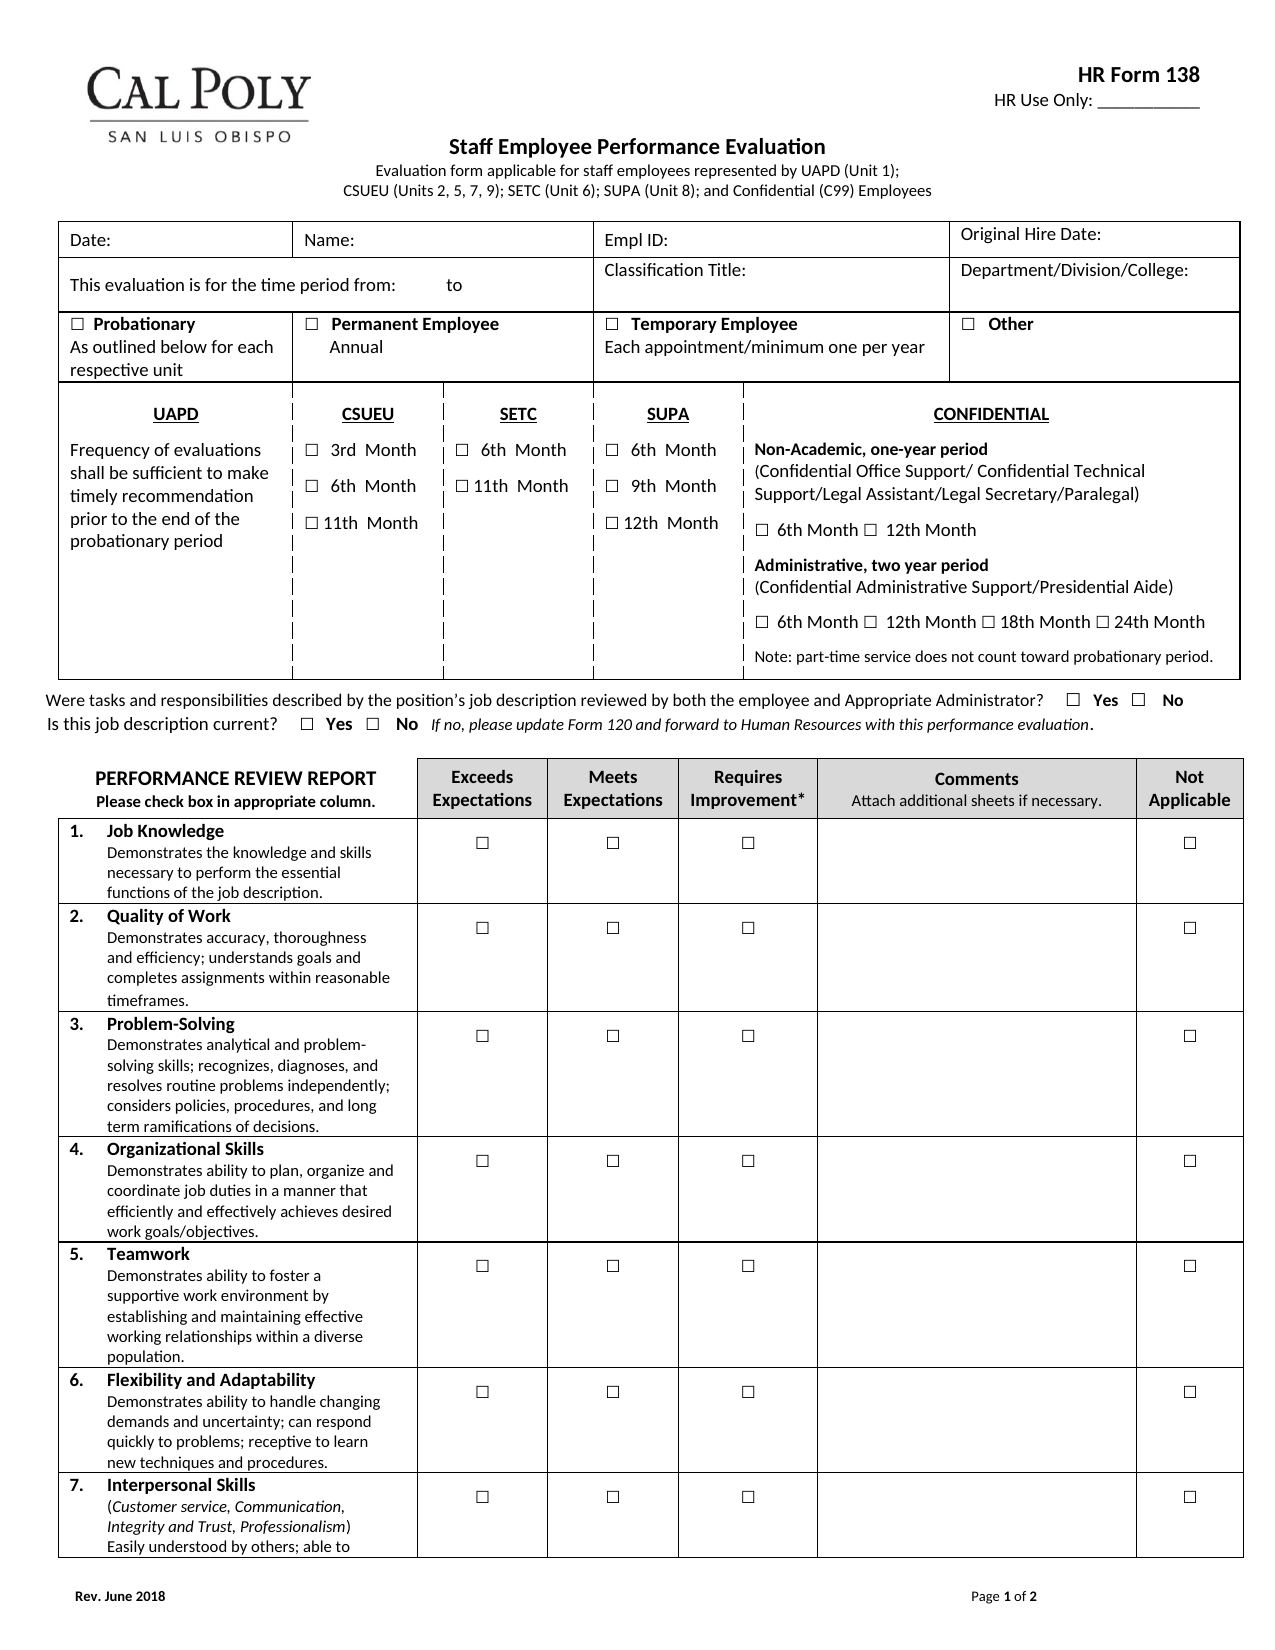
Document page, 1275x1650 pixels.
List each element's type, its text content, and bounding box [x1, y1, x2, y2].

table_cell [548, 819, 678, 903]
table_cell 3rd Month [293, 438, 443, 474]
table_cell Problem-Solving Demonstrates analytical and problem-solving skills; recognizes, diagnoses, and resolves routine problems independently; considers policies, procedures, and long term ramifications of decisions. [59, 1012, 417, 1136]
table_cell [418, 904, 547, 1011]
table_cell [679, 904, 817, 1011]
table_cell Classification Title: [594, 258, 949, 311]
table_cell [418, 819, 547, 903]
table_cell [418, 1012, 547, 1136]
table_cell [1137, 1368, 1243, 1472]
table_cell [818, 904, 1136, 1011]
table_cell CSUEU [293, 383, 443, 438]
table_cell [59, 1473, 417, 1557]
table_cell [548, 904, 678, 1011]
text CSUEU (Units 2, 5, 7, 9); SETC (Unit 6); SUPA (Unit 8); and Confidential (C99) Employees [75, 180, 1200, 200]
text HR Use Only: ___________ [675, 88, 1200, 111]
table_cell [679, 1137, 817, 1241]
table_cell [1137, 1137, 1243, 1241]
table_cell 6th Month 11th Month [443, 438, 593, 510]
table_cell [548, 1243, 678, 1367]
table_cell Job Knowledge Demonstrates the knowledge and skills necessary to perform the essential functions of the job description. [59, 819, 417, 903]
table_cell Permanent Employee Annual [293, 313, 593, 381]
table_cell [418, 1137, 547, 1241]
text Is this job description current? Yes No If no, please update Form 120 and forward to Human Resources with this performance evaluation. [47, 712, 1200, 735]
text Evaluation form applicable for staff employees represented by UAPD (Unit 1); [75, 160, 1200, 180]
table_cell [679, 1243, 817, 1367]
table_header Original Hire Date: [950, 222, 1239, 257]
table_cell [1137, 1243, 1243, 1367]
table_cell SETC [443, 383, 593, 438]
table_cell 6th Month [593, 438, 743, 474]
table_cell This evaluation is for the time period from: to [59, 258, 593, 311]
table_cell Non-Academic, one-year period (Confidential Office Support/ Confidential Technical Support/Legal Assistant/Legal Secretary/Paralegal) 6th Month 12th Month Administrative, two year period (Confidential Administrative Support/Presidential Aide) 6th Month 12th Month 18th Month 24th Month Note: part-time service does not count toward probationary period. [743, 438, 1239, 679]
table_header Empl ID: [594, 222, 949, 257]
table_cell [418, 1243, 547, 1367]
table_cell [679, 819, 817, 903]
table_cell Other [950, 313, 1239, 381]
table_cell [443, 510, 593, 679]
table_header Exceeds Expectations [418, 759, 547, 818]
table_cell 6th Month [293, 474, 443, 510]
table_cell [818, 1368, 1136, 1472]
table_cell [818, 1137, 1136, 1241]
table_cell CONFIDENTIAL [743, 383, 1239, 438]
table_header Name: [293, 222, 593, 257]
table_cell [548, 1137, 678, 1241]
table_cell [1137, 1012, 1243, 1136]
table_cell Frequency of evaluations shall be sufficient to make timely recommendation prior to the end of the probationary period [59, 438, 293, 679]
table_cell Teamwork Demonstrates ability to foster a supportive work environment by establishing and maintaining effective working relationships within a diverse population. [59, 1243, 417, 1367]
table_cell [1137, 904, 1243, 1011]
table_cell [1137, 1473, 1243, 1557]
table_header Comments Attach additional sheets if necessary. [818, 759, 1136, 818]
table_cell [548, 1473, 678, 1557]
table_cell 9th Month [593, 474, 743, 510]
table_cell [818, 819, 1136, 903]
table_cell [679, 1012, 817, 1136]
table_header PERFORMANCE REVIEW REPORT Please check box in appropriate column. [58, 758, 417, 818]
table_cell [679, 1473, 817, 1557]
table_header Not Applicable [1137, 759, 1243, 818]
table_cell Quality of Work Demonstrates accuracy, thoroughness and efficiency; understands goals and completes assignments within reasonable timeframes. [59, 904, 417, 1011]
table_header Requires Improvement* [679, 759, 817, 818]
table_cell [548, 1368, 678, 1472]
table_cell [679, 1368, 817, 1472]
table_cell [818, 1243, 1136, 1367]
table_cell Temporary Employee Each appointment/minimum one per year [594, 313, 949, 381]
table_header Meets Expectations [548, 759, 678, 818]
table_header Date: [59, 222, 292, 257]
table_cell Probationary As outlined below for each respective unit [59, 313, 292, 381]
table_cell 12th Month [593, 510, 743, 679]
table_cell [1137, 819, 1243, 903]
text HR Form 138 [75, 60, 1200, 88]
table_cell UAPD [59, 383, 293, 438]
table_cell [818, 1012, 1136, 1136]
table_cell [548, 1012, 678, 1136]
table_cell Flexibility and Adaptability Demonstrates ability to handle changing demands and uncertainty; can respond quickly to problems; receptive to learn new techniques and procedures. [59, 1368, 417, 1472]
table_cell [418, 1473, 547, 1557]
table_cell 11th Month [293, 510, 443, 679]
table_cell Department/Division/College: [950, 258, 1239, 311]
table_cell [418, 1368, 547, 1472]
text Were tasks and responsibilities described by the position’s job description reviewed by both the employee and Appropriate Administrator? Yes No [37, 688, 1200, 712]
table_cell Organizational Skills Demonstrates ability to plan, organize and coordinate job duties in a manner that efficiently and effectively achieves desired work goals/objectives. [59, 1137, 417, 1241]
text Staff Employee Performance Evaluation [75, 132, 1200, 160]
table_cell [818, 1473, 1136, 1557]
table_cell SUPA [593, 383, 743, 438]
picture [64, 41, 333, 167]
